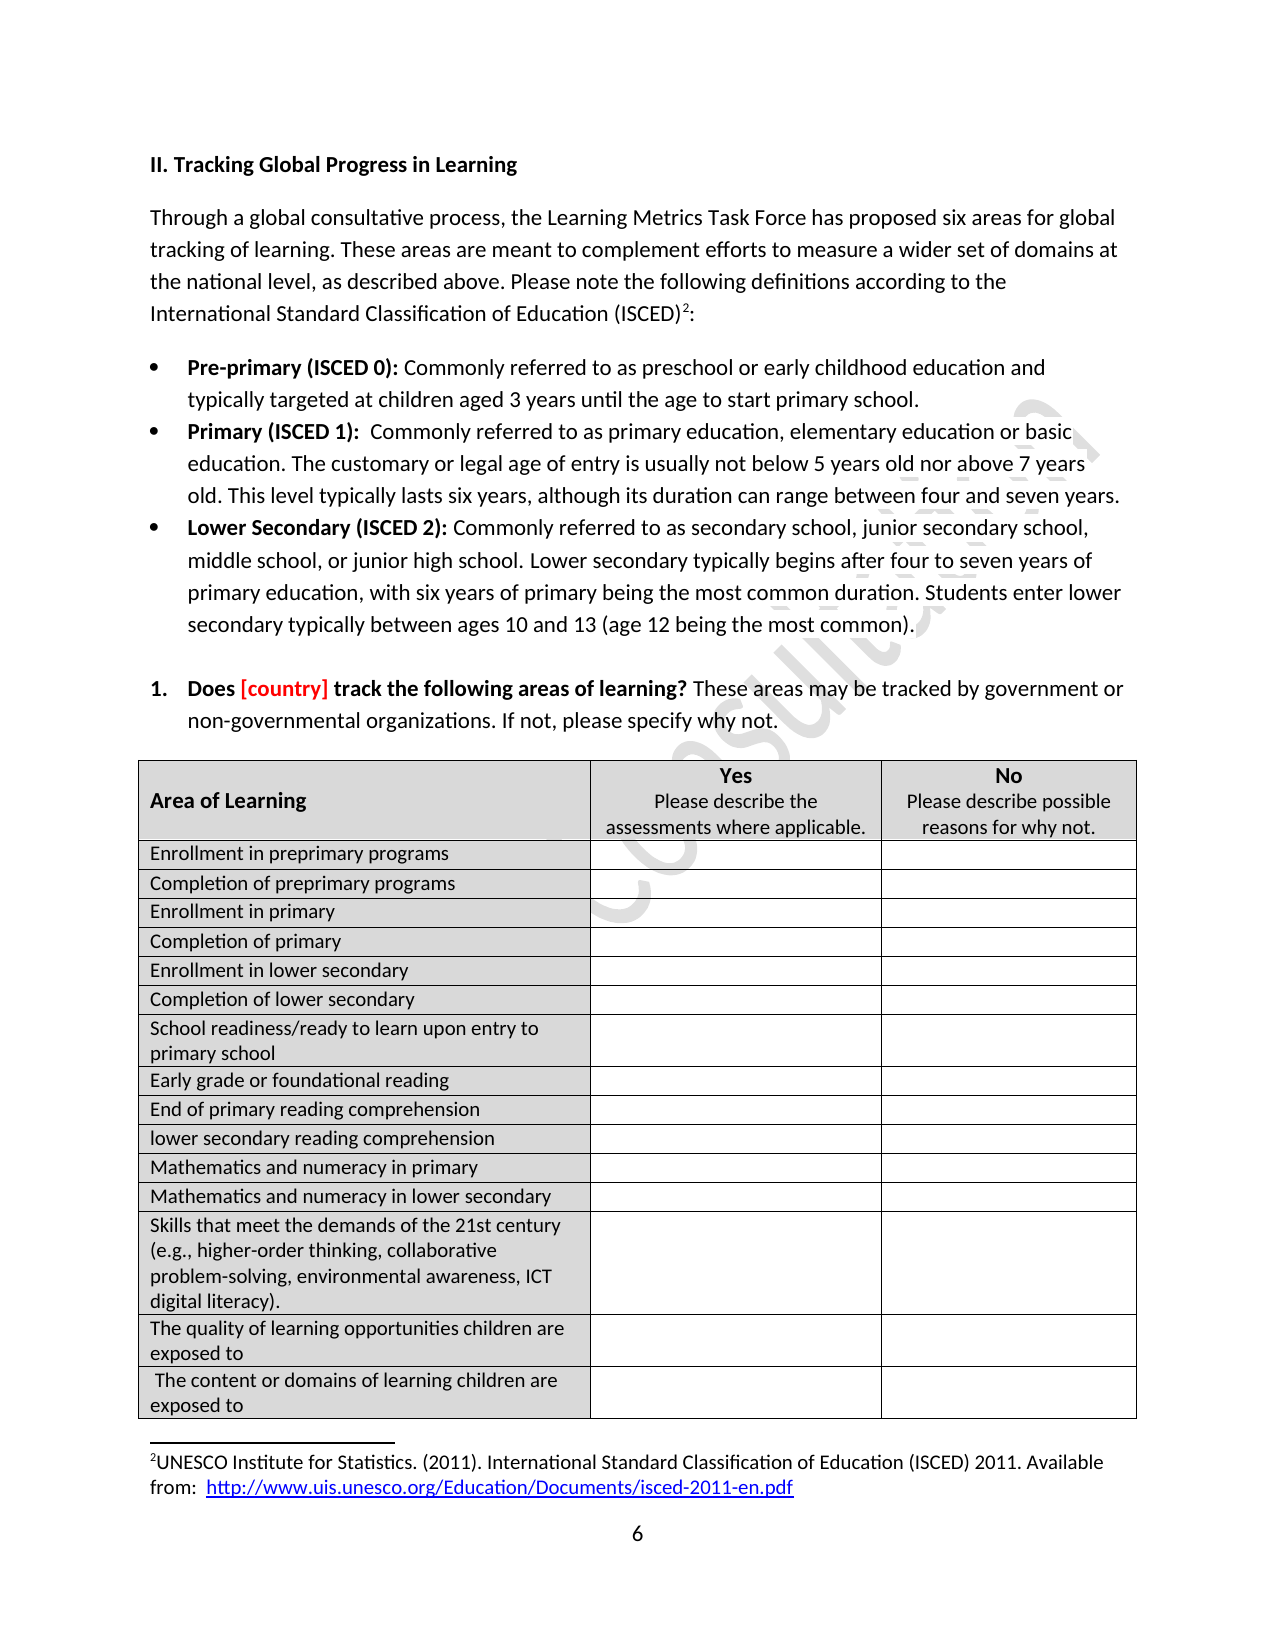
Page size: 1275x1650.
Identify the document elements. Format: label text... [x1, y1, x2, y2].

list Pre-primary (ISCED 0): Commonly referred to as preschool or early childhood education and typically targeted at children aged 3 years until the age to start primary school. [150, 353, 1125, 413]
table_cell [882, 986, 1136, 1014]
table_cell [591, 1096, 881, 1124]
table_cell Completion of preprimary programs [139, 870, 590, 898]
table_cell [591, 957, 881, 985]
table_cell [591, 1125, 881, 1153]
table_cell [882, 957, 1136, 985]
table_cell Enrollment in primary [139, 899, 590, 927]
table_cell [882, 928, 1136, 956]
table_cell [882, 1212, 1136, 1314]
text II. Tracking Global Progress in Learning [150, 150, 1125, 178]
table_cell [591, 1367, 881, 1418]
table_cell [591, 1183, 881, 1211]
table_header Yes Please describe the assessments where applicable. [591, 761, 881, 839]
table_cell End of primary reading comprehension [139, 1096, 590, 1124]
table_cell [591, 986, 881, 1014]
table_cell [591, 928, 881, 956]
table_cell [591, 870, 881, 898]
list Lower Secondary (ISCED 2): Commonly referred to as secondary school, junior secondary school, middle school, or junior high school. Lower secondary typically begins after four to seven years of primary education, with six years of primary being the most common duration. Students enter lower secondary typically between ages 10 and 13 (age 12 being the most common). [150, 513, 1125, 638]
table_cell lower secondary reading comprehension [139, 1125, 590, 1153]
table_header No Please describe possible reasons for why not. [882, 761, 1136, 839]
table_cell Completion of primary [139, 928, 590, 956]
table_cell [882, 841, 1136, 869]
table_cell [882, 1315, 1136, 1366]
table_cell [882, 1067, 1136, 1095]
list Primary (ISCED 1): Commonly referred to as primary education, elementary education or basic education. The customary or legal age of entry is usually not below 5 years old nor above 7 years old. This level typically lasts six years, although its duration can range between four and seven years. [150, 417, 1125, 509]
table_cell [882, 1367, 1136, 1418]
table_cell [591, 1067, 881, 1095]
table_cell Enrollment in preprimary programs [139, 841, 590, 869]
table_cell Enrollment in lower secondary [139, 957, 590, 985]
table_header Area of Learning [139, 761, 590, 839]
table_cell [882, 1096, 1136, 1124]
table_cell [882, 1015, 1136, 1066]
table_cell School readiness/ready to learn upon entry to primary school [139, 1015, 590, 1066]
table_cell [591, 899, 881, 927]
table_cell [591, 1212, 881, 1314]
table_cell [882, 1154, 1136, 1182]
table_cell Skills that meet the demands of the 21st century (e.g., higher-order thinking, collaborative problem-solving, environmental awareness, ICT digital literacy). [139, 1212, 590, 1314]
table_cell [591, 1154, 881, 1182]
table_cell [591, 1315, 881, 1366]
table_cell Completion of lower secondary [139, 986, 590, 1014]
table_cell [882, 899, 1136, 927]
list Does [country] track the following areas of learning? These areas may be tracked by government or non-governmental organizations. If not, please specify why not. [150, 674, 1125, 735]
text Through a global consultative process, the Learning Metrics Task Force has proposed six areas for global tracking of learning. These areas are meant to complement efforts to measure a wider set of domains at the national level, as described above. Please note the following definitions according to the International Standard Classification of Education (ISCED): [150, 203, 1125, 328]
table_cell [882, 1183, 1136, 1211]
table_cell The content or domains of learning children are exposed to [139, 1367, 590, 1418]
table_cell [591, 1015, 881, 1066]
table_cell [591, 841, 881, 869]
table_cell Early grade or foundational reading [139, 1067, 590, 1095]
table_cell [882, 870, 1136, 898]
table_cell Mathematics and numeracy in lower secondary [139, 1183, 590, 1211]
table_cell The quality of learning opportunities children are exposed to [139, 1315, 590, 1366]
table_cell Mathematics and numeracy in primary [139, 1154, 590, 1182]
table_cell [882, 1125, 1136, 1153]
